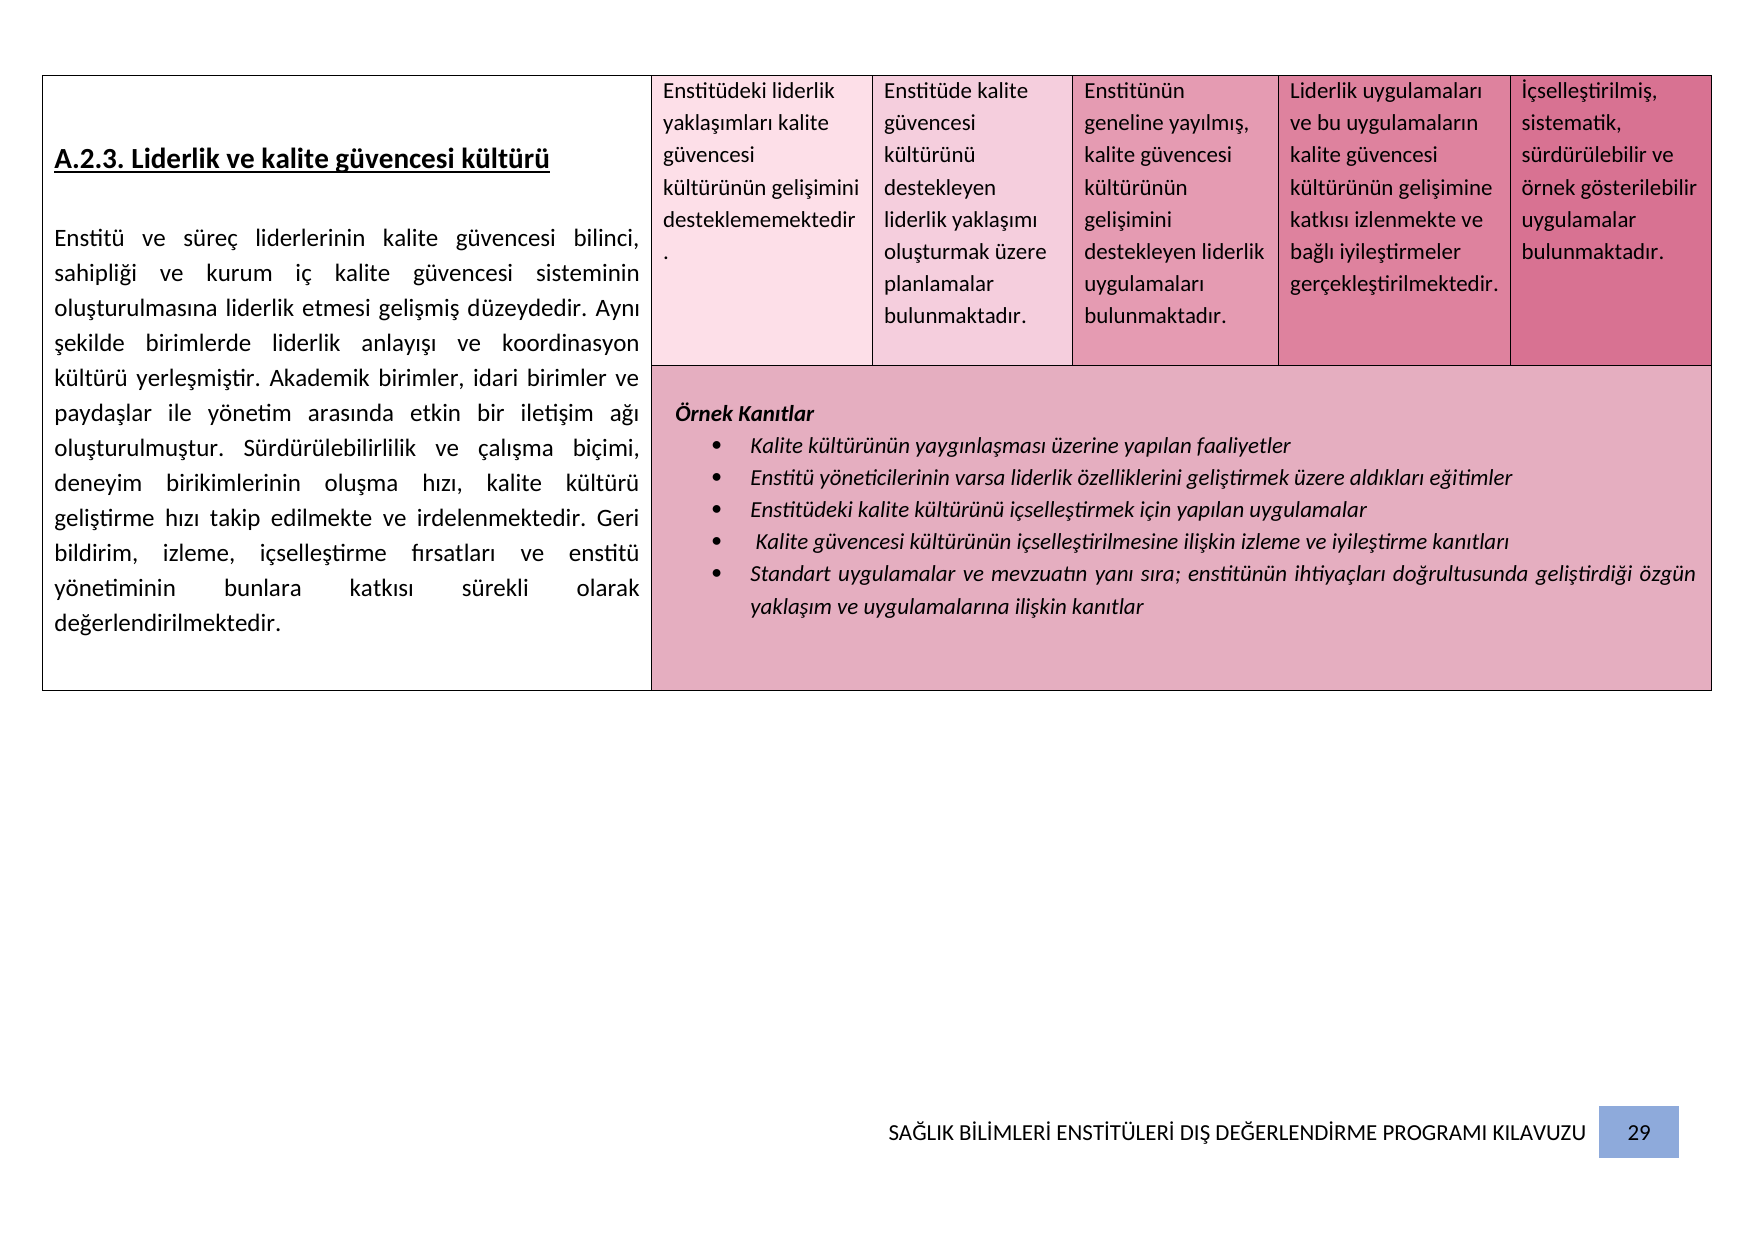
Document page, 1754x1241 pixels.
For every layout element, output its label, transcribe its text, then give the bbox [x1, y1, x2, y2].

table_cell Enstitünün geneline yayılmış, kalite güvencesi kültürünün gelişimini destekleyen liderlik uygulamaları bulunmaktadır. [1073, 76, 1278, 365]
table_cell Örnek Kanıtlar Kalite kültürünün yaygınlaşması üzerine yapılan faaliyetler Enstitü yöneticilerinin varsa liderlik özelliklerini geliştirmek üzere aldıkları eğitimler Enstitüdeki kalite kültürünü içselleştirmek için yapılan uygulamalar Kalite güvencesi kültürünün içselleştirilmesine ilişkin izleme ve iyileştirme kanıtları Standart uygulamalar ve mevzuatın yanı sıra; enstitünün ihtiyaçları doğrultusunda geliştirdiği özgün yaklaşım ve uygulamalarına ilişkin kanıtlar [652, 366, 1711, 690]
table_cell Liderlik uygulamaları ve bu uygulamaların kalite güvencesi kültürünün gelişimine katkısı izlenmekte ve bağlı iyileştirmeler gerçekleştirilmektedir. [1279, 76, 1510, 365]
table_cell Enstitüde kalite güvencesi kültürünü destekleyen liderlik yaklaşımı oluşturmak üzere planlamalar bulunmaktadır. [873, 76, 1072, 365]
table_cell Enstitüdeki liderlik yaklaşımları kalite güvencesi kültürünün gelişimini desteklememektedir. [652, 76, 872, 365]
table_cell İçselleştirilmiş, sistematik, sürdürülebilir ve örnek gösterilebilir uygulamalar bulunmaktadır. [1511, 76, 1711, 365]
table_cell A.2.3. Liderlik ve kalite güvencesi kültürü Enstitü ve süreç liderlerinin kalite güvencesi bilinci, sahipliği ve kurum iç kalite güvencesi sisteminin oluşturulmasına liderlik etmesi gelişmiş düzeydedir. Aynı şekilde birimlerde liderlik anlayışı ve koordinasyon kültürü yerleşmiştir. Akademik birimler, idari birimler ve paydaşlar ile yönetim arasında etkin bir iletişim ağı oluşturulmuştur. Sürdürülebilirlilik ve çalışma biçimi, deneyim birikimlerinin oluşma hızı, kalite kültürü geliştirme hızı takip edilmekte ve irdelenmektedir. Geri bildirim, izleme, içselleştirme fırsatları ve enstitü yönetiminin bunlara katkısı sürekli olarak değerlendirilmektedir. [43, 76, 651, 690]
